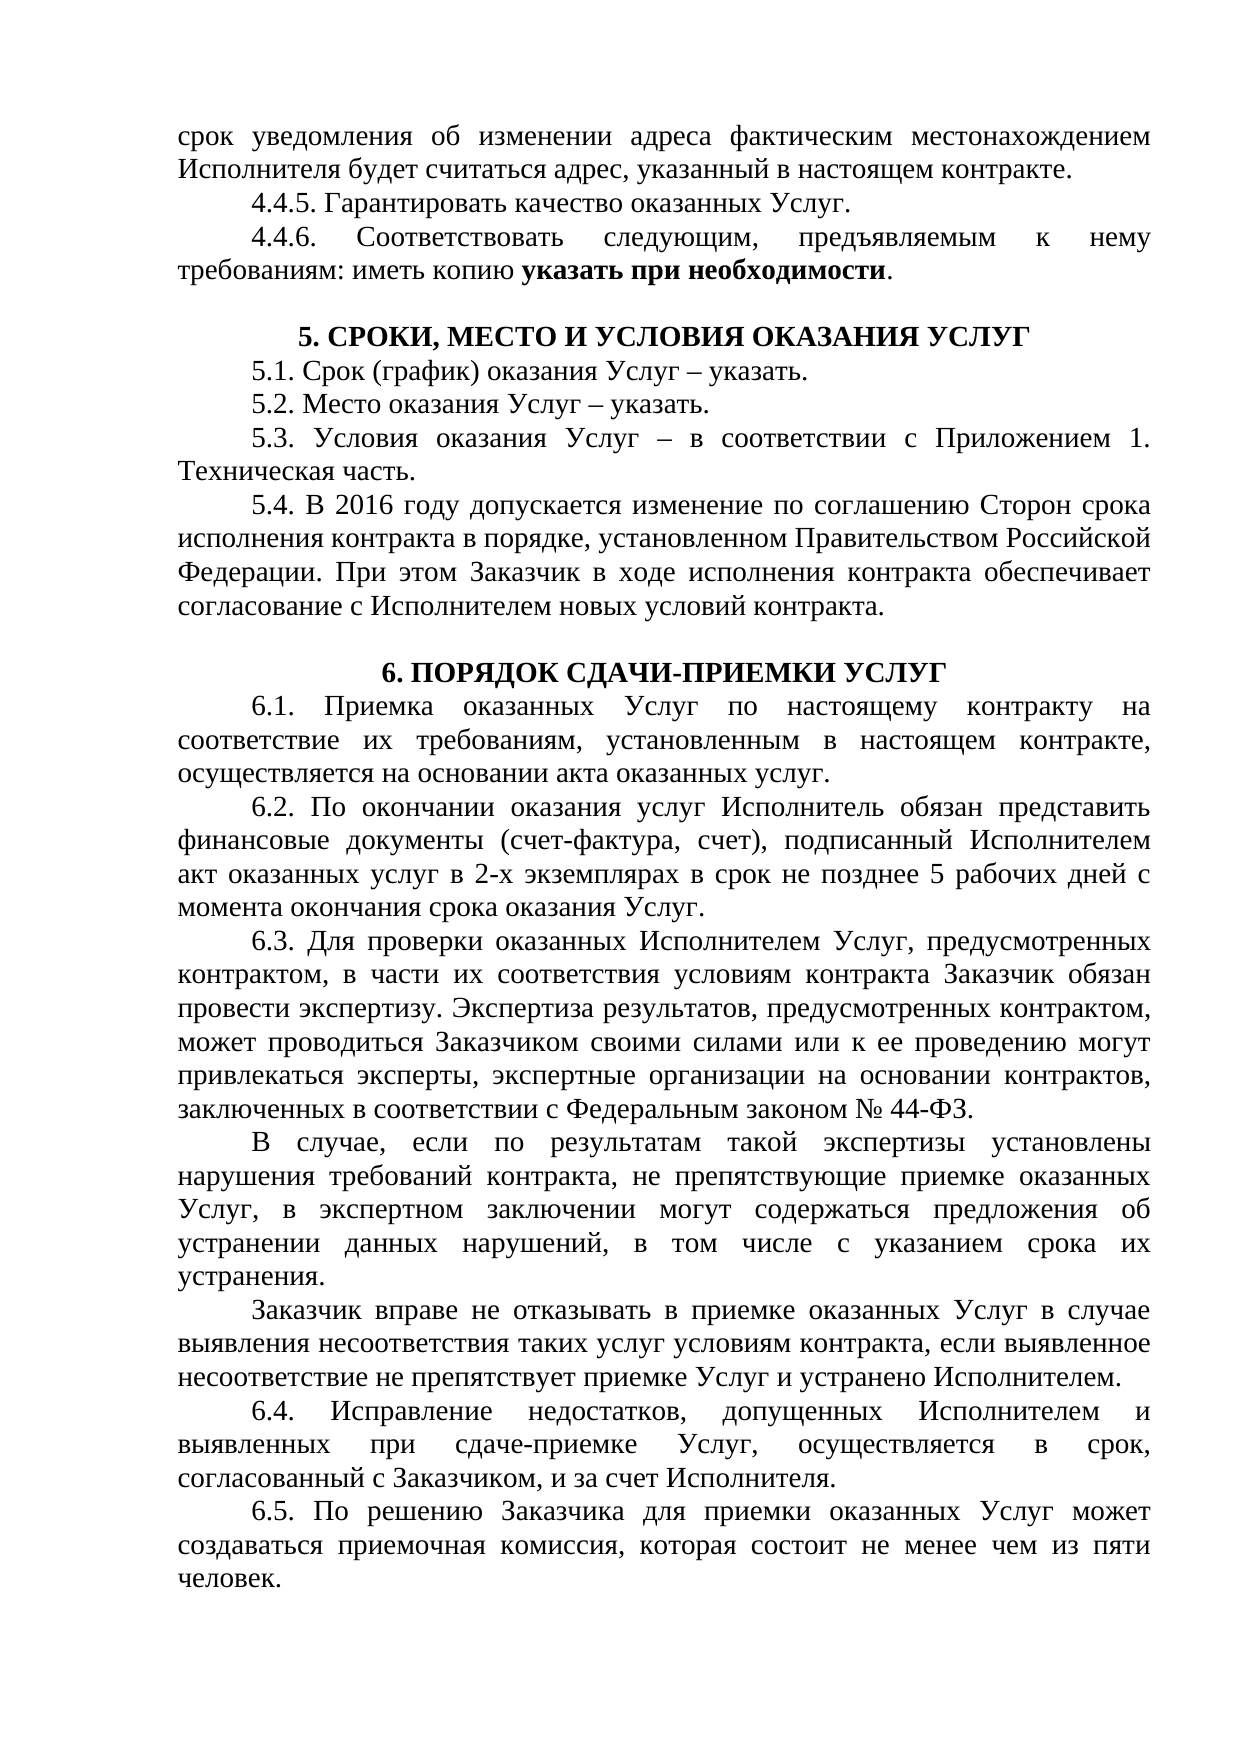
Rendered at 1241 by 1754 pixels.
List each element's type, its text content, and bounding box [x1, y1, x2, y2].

text 6. ПОРЯДОК СДАЧИ-ПРИЕМКИ УСЛУГ [177, 655, 1152, 688]
text Заказчик вправе не отказывать в приемке оказанных Услуг в случае выявления несоответствия таких услуг условиям контракта, если выявленное несоответствие не препятствует приемке Услуг и устранено Исполнителем. [177, 1292, 1152, 1393]
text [177, 118, 1152, 185]
text 4.4.6. Соответствовать следующим, предъявляемым к нему требованиям: иметь копию указать при необходимости. [177, 219, 1152, 286]
text 6.4. Исправление недостатков, допущенных Исполнителем и выявленных при сдаче-приемке Услуг, осуществляется в срок, согласованный с Заказчиком, и за счет Исполнителя. [177, 1393, 1152, 1493]
text 5.4. В 2016 году допускается изменение по соглашению Сторон срока исполнения контракта в порядке, установленном Правительством Российской Федерации. При этом Заказчик в ходе исполнения контракта обеспечивает согласование с Исполнителем новых условий контракта. [177, 487, 1152, 621]
text 5.1. Срок (график) оказания Услуг – указать. [177, 353, 1152, 386]
text 5. СРОКИ, МЕСТО И УСЛОВИЯ ОКАЗАНИЯ УСЛУГ [177, 319, 1152, 353]
text 5.3. Условия оказания Услуг – в соответствии с Приложением 1. Техническая часть. [177, 420, 1152, 487]
text В случае, если по результатам такой экспертизы установлены нарушения требований контракта, не препятствующие приемке оказанных Услуг, в экспертном заключении могут содержаться предложения об устранении данных нарушений, в том числе с указанием срока их устранения. [177, 1124, 1152, 1292]
text 6.2. По окончании оказания услуг Исполнитель обязан представить финансовые документы (счет-фактура, счет), подписанный Исполнителем акт оказанных услуг в 2-х экземплярах в срок не позднее 5 рабочих дней с момента окончания срока оказания Услуг. [177, 789, 1152, 923]
text 6.5. По решению Заказчика для приемки оказанных Услуг может создаваться приемочная комиссия, которая состоит не менее чем из пяти человек. [177, 1493, 1152, 1594]
text 5.2. Место оказания Услуг – указать. [177, 386, 1152, 420]
text 6.1. Приемка оказанных Услуг по настоящему контракту на соответствие их требованиям, установленным в настоящем контракте, осуществляется на основании акта оказанных услуг. [177, 688, 1152, 789]
text 6.3. Для проверки оказанных Исполнителем Услуг, предусмотренных контрактом, в части их соответствия условиям контракта Заказчик обязан провести экспертизу. Экспертиза результатов, предусмотренных контрактом, может проводиться Заказчиком своими силами или к ее проведению могут привлекаться эксперты, экспертные организации на основании контрактов, заключенных в соответствии с Федеральным законом № 44-ФЗ. [177, 923, 1152, 1124]
text 4.4.5. Гарантировать качество оказанных Услуг. [177, 185, 1152, 219]
